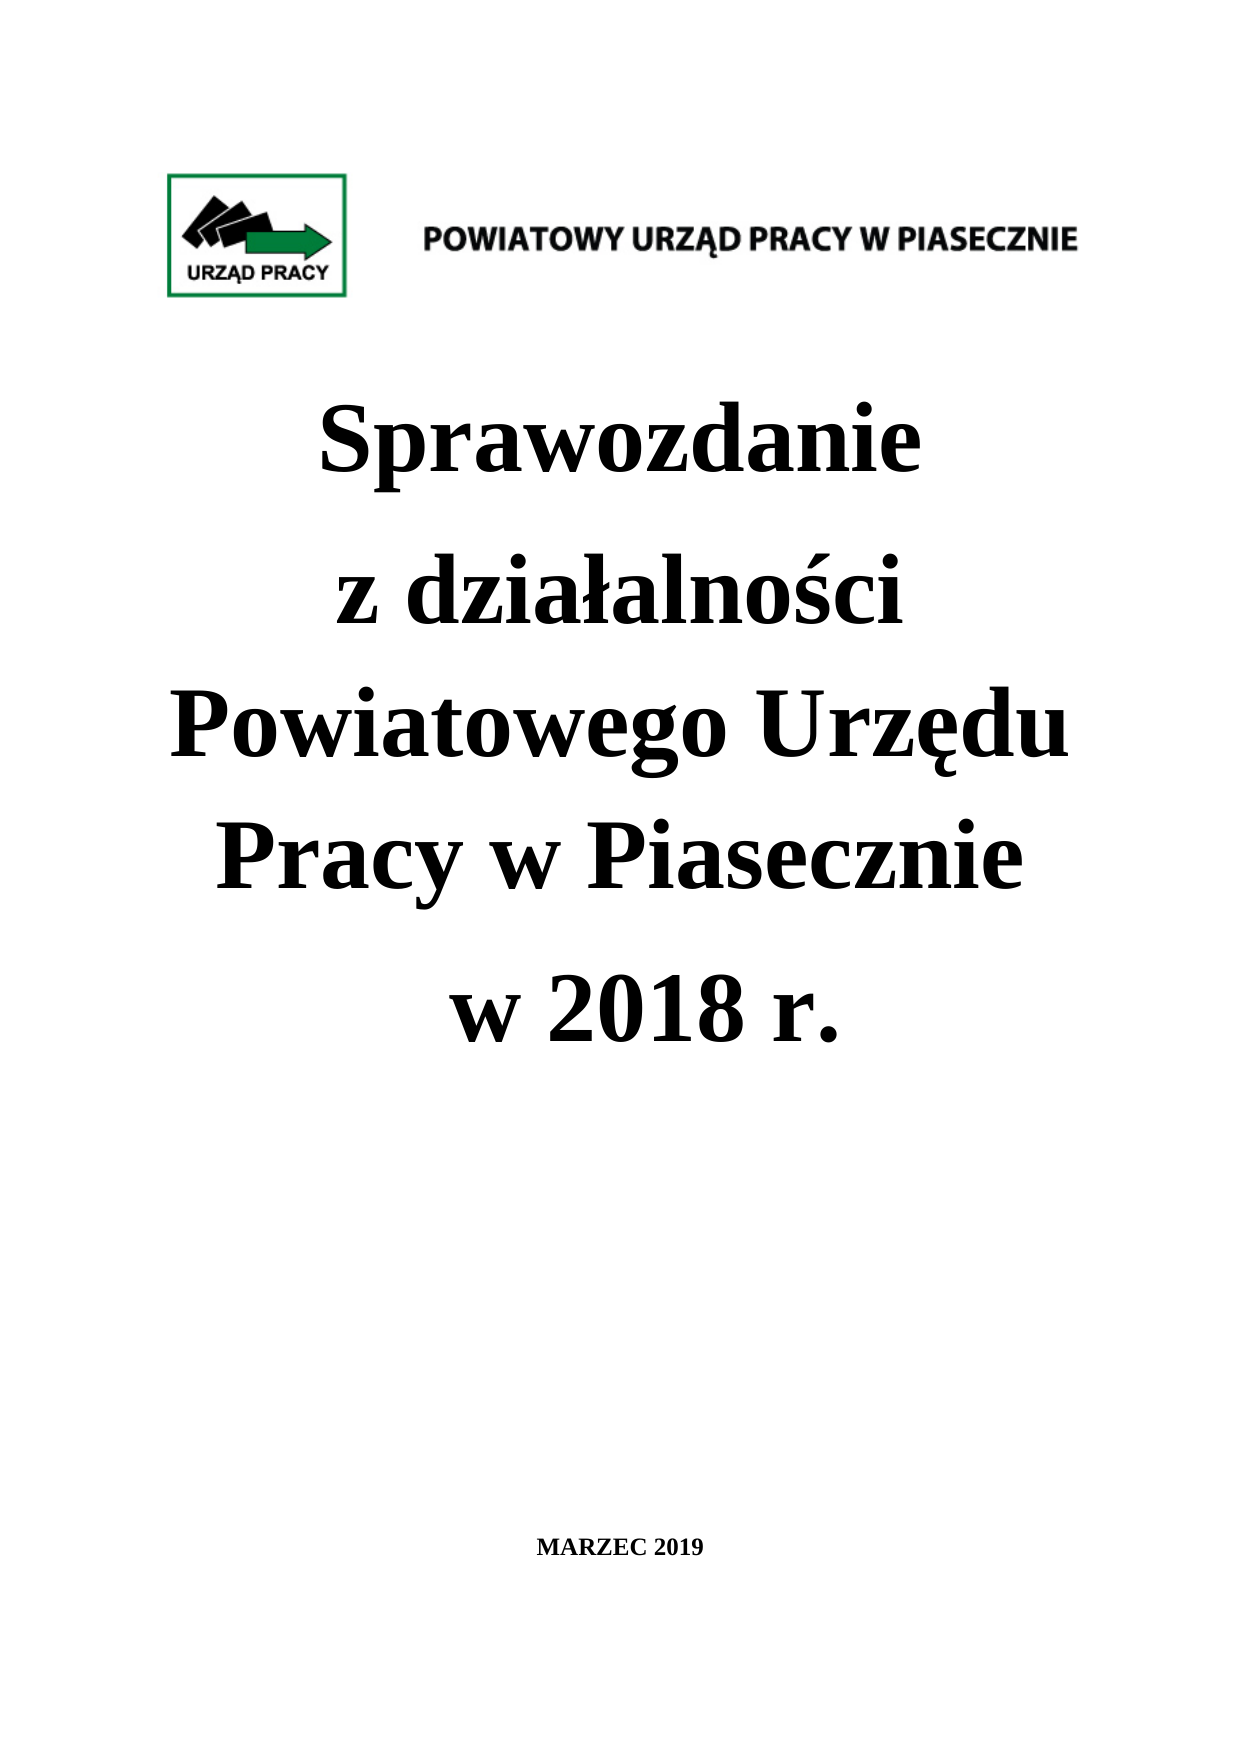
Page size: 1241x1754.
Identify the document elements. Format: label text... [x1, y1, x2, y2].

text z działalności Powiatowego Urzędu Pracy w Piasecznie [148, 531, 1093, 910]
text w 2018 r. [148, 948, 1093, 1063]
text Sprawozdanie [148, 377, 1093, 492]
text MARZEC 2019 [148, 1532, 1093, 1561]
picture [147, 172, 1092, 299]
